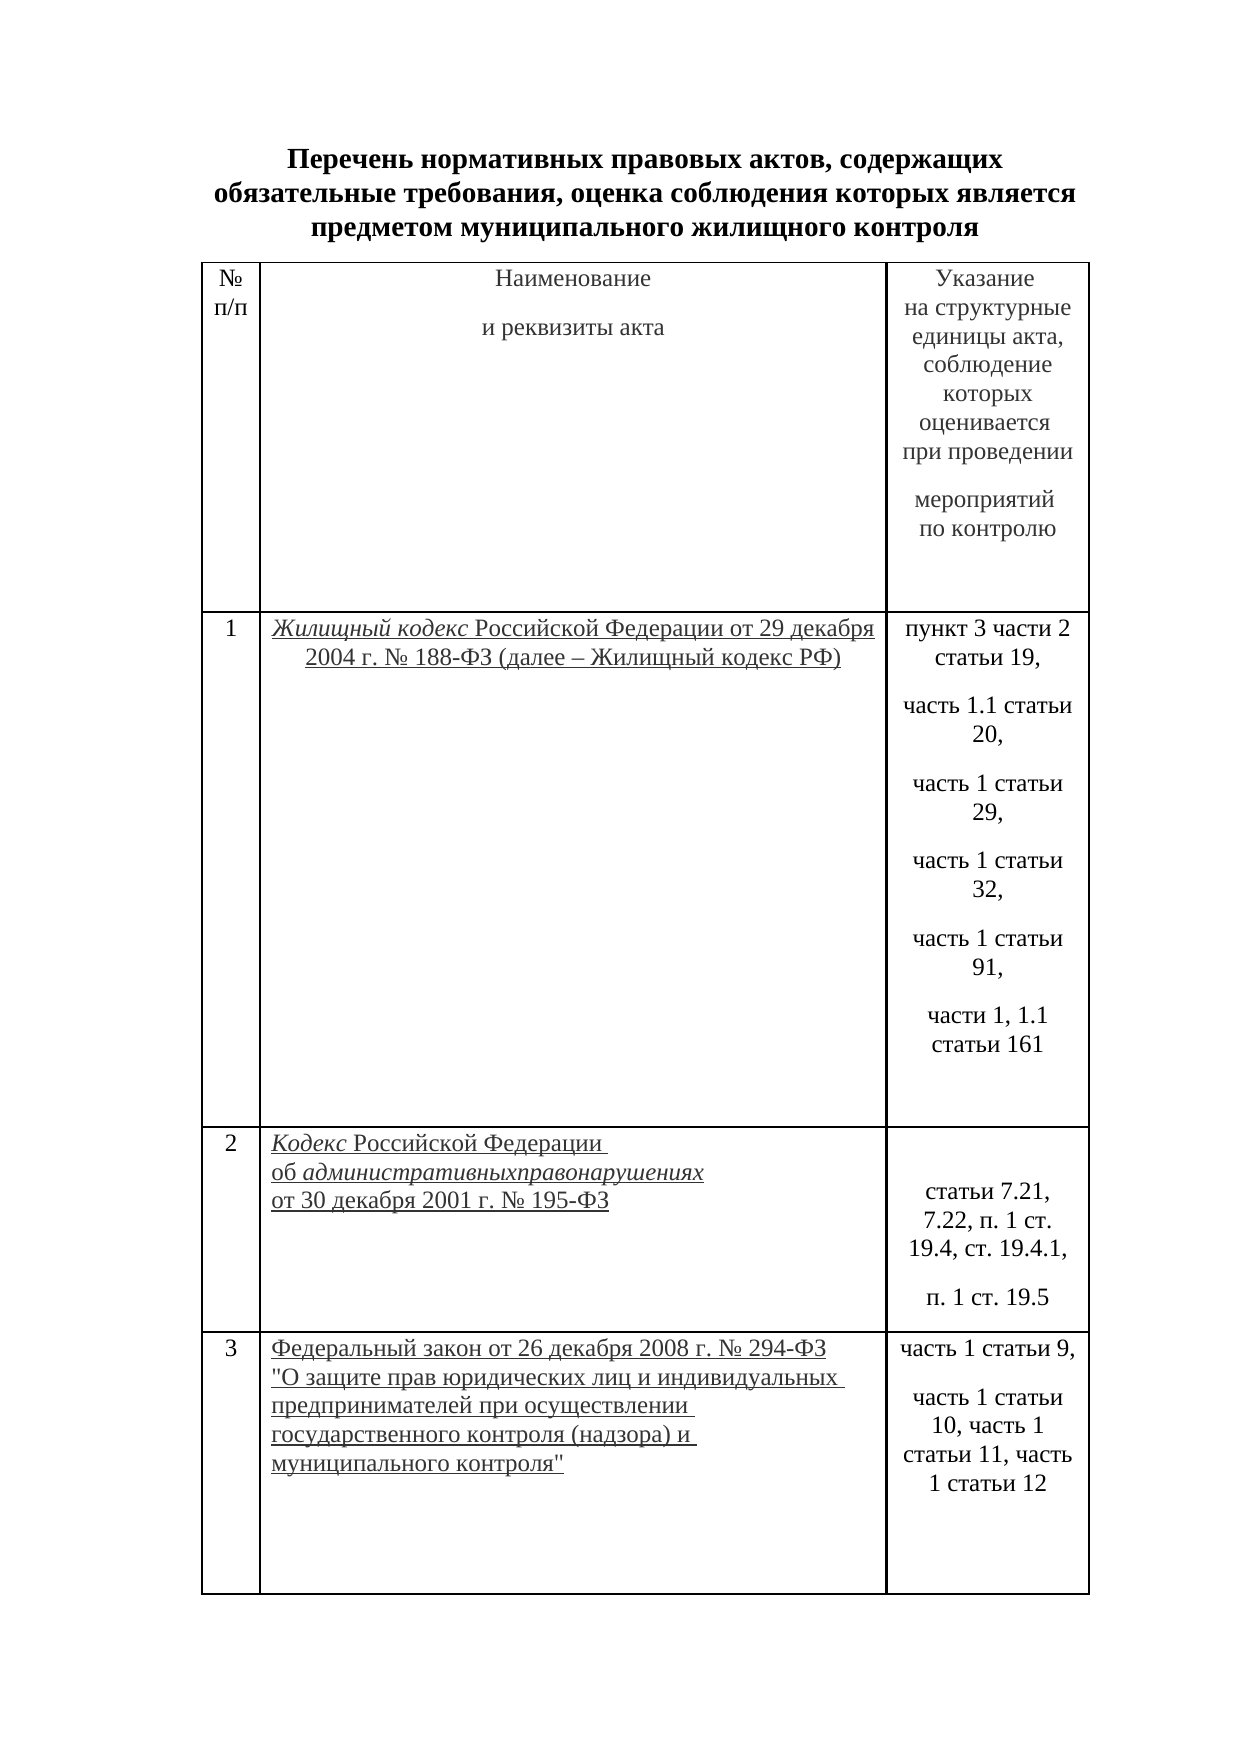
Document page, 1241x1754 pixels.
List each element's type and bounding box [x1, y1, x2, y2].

table_header [177, 118, 1113, 1618]
